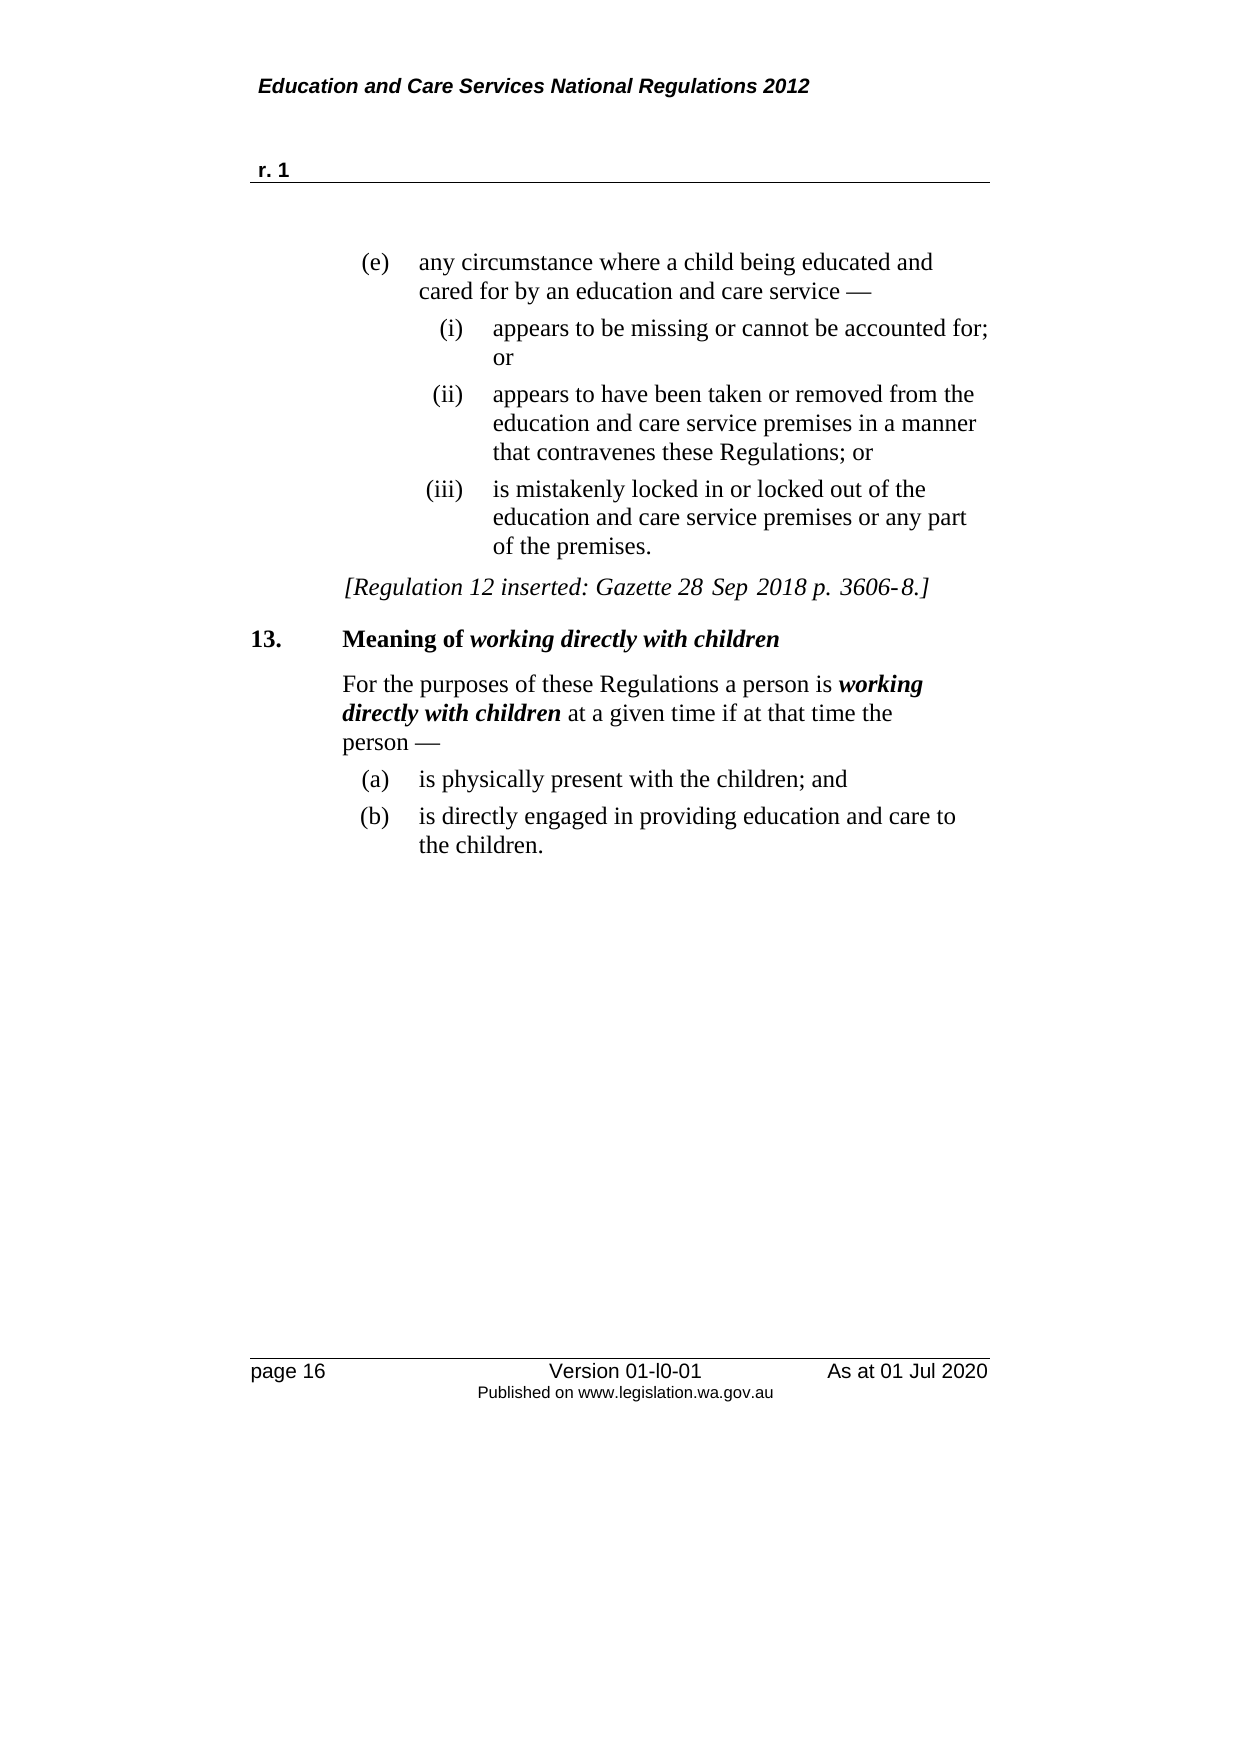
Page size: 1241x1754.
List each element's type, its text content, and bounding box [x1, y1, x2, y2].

text (i) appears to be missing or cannot be accounted for; or [250, 313, 990, 371]
text (a) is physically present with the children; and [250, 764, 990, 793]
subtitle 13. Meaning of working directly with children [250, 624, 990, 653]
text (e) any circumstance where a child being educated and cared for by an education and care service — [250, 247, 990, 305]
text For the purposes of these Regulations a person is working directly with children at a given time if at that time the person — [250, 669, 990, 756]
text (ii) appears to have been taken or removed from the education and care service premises in a manner that contravenes these Regulations; or [250, 379, 990, 465]
text (iii) is mistakenly locked in or locked out of the education and care service premises or any part of the premises. [250, 474, 990, 560]
text (b) is directly engaged in providing education and care to the children. [250, 801, 990, 859]
text [Regulation 12 inserted: Gazette 28 Sep 2018 p. 3606-8.] [250, 572, 990, 601]
